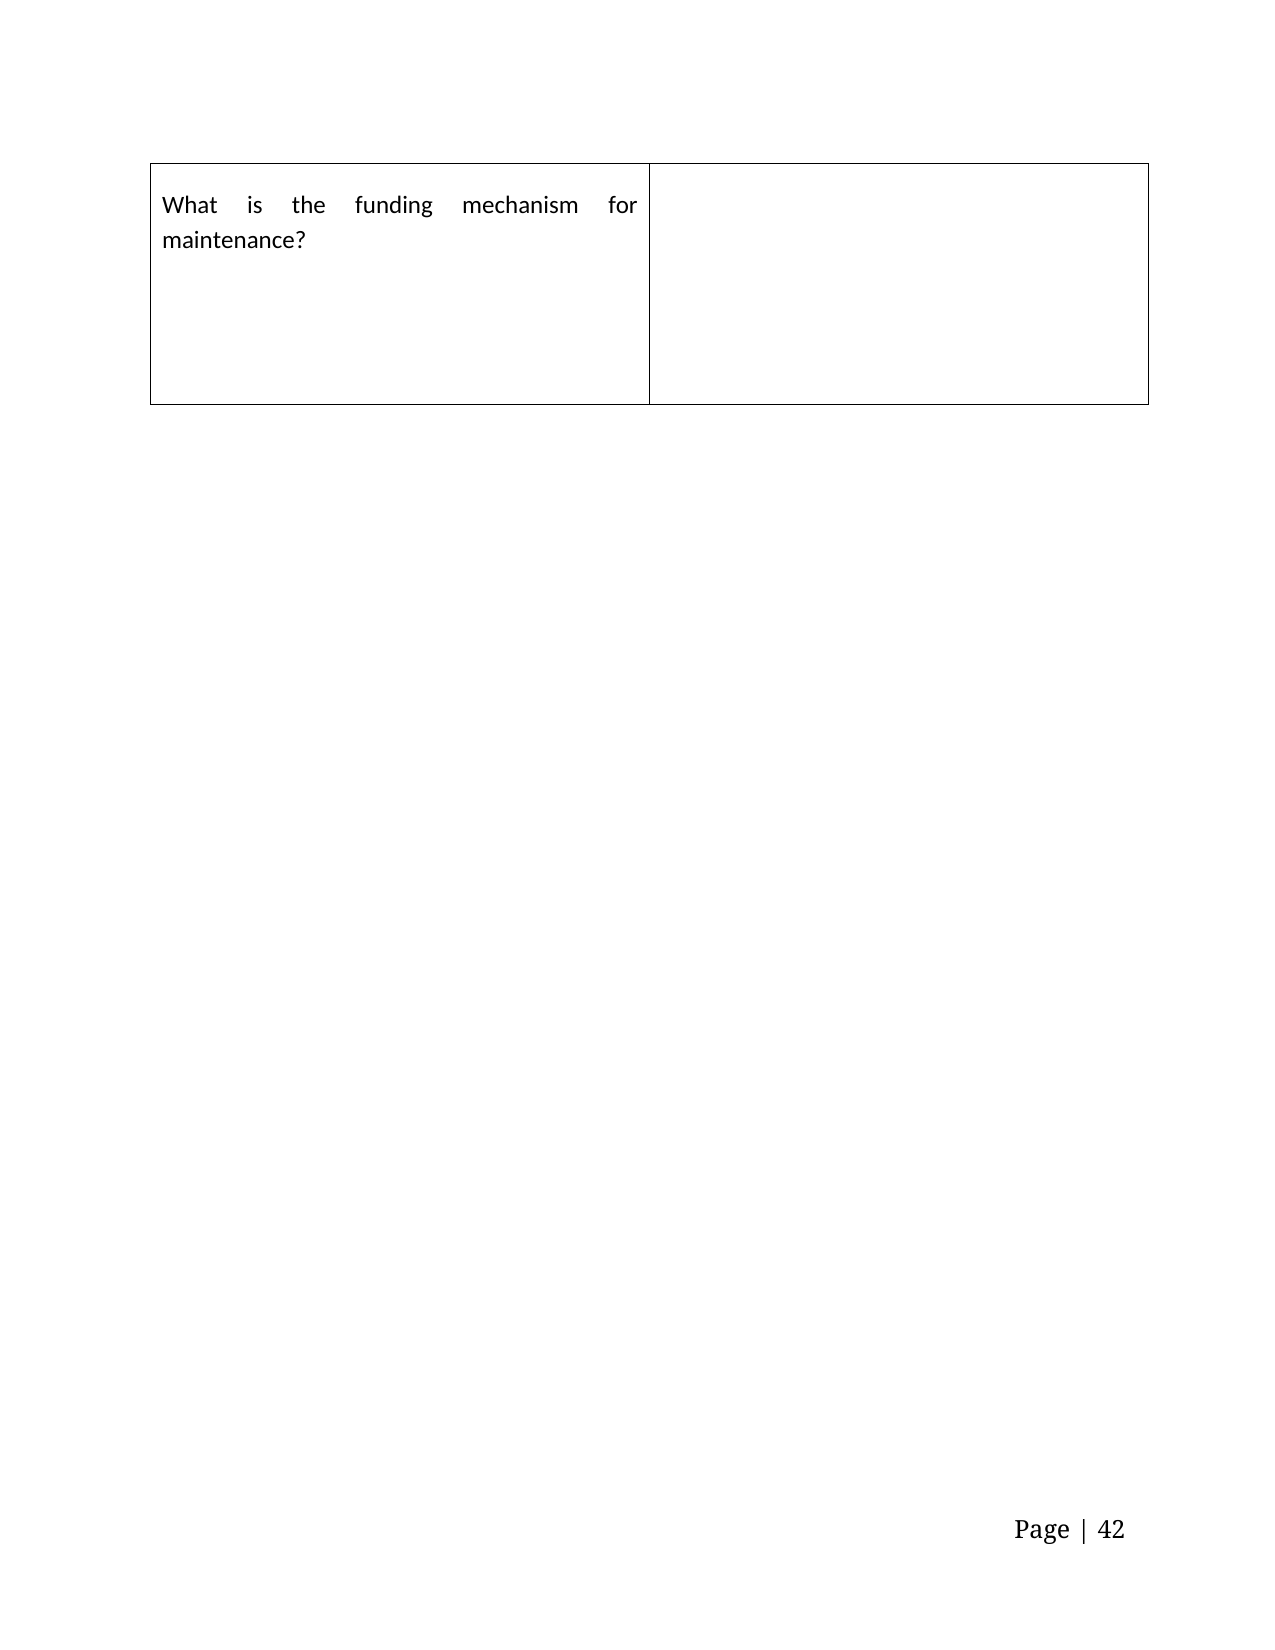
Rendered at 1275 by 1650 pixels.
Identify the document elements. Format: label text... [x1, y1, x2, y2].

table_cell [650, 164, 1148, 404]
table_cell What is the funding mechanism for maintenance? [151, 164, 649, 404]
